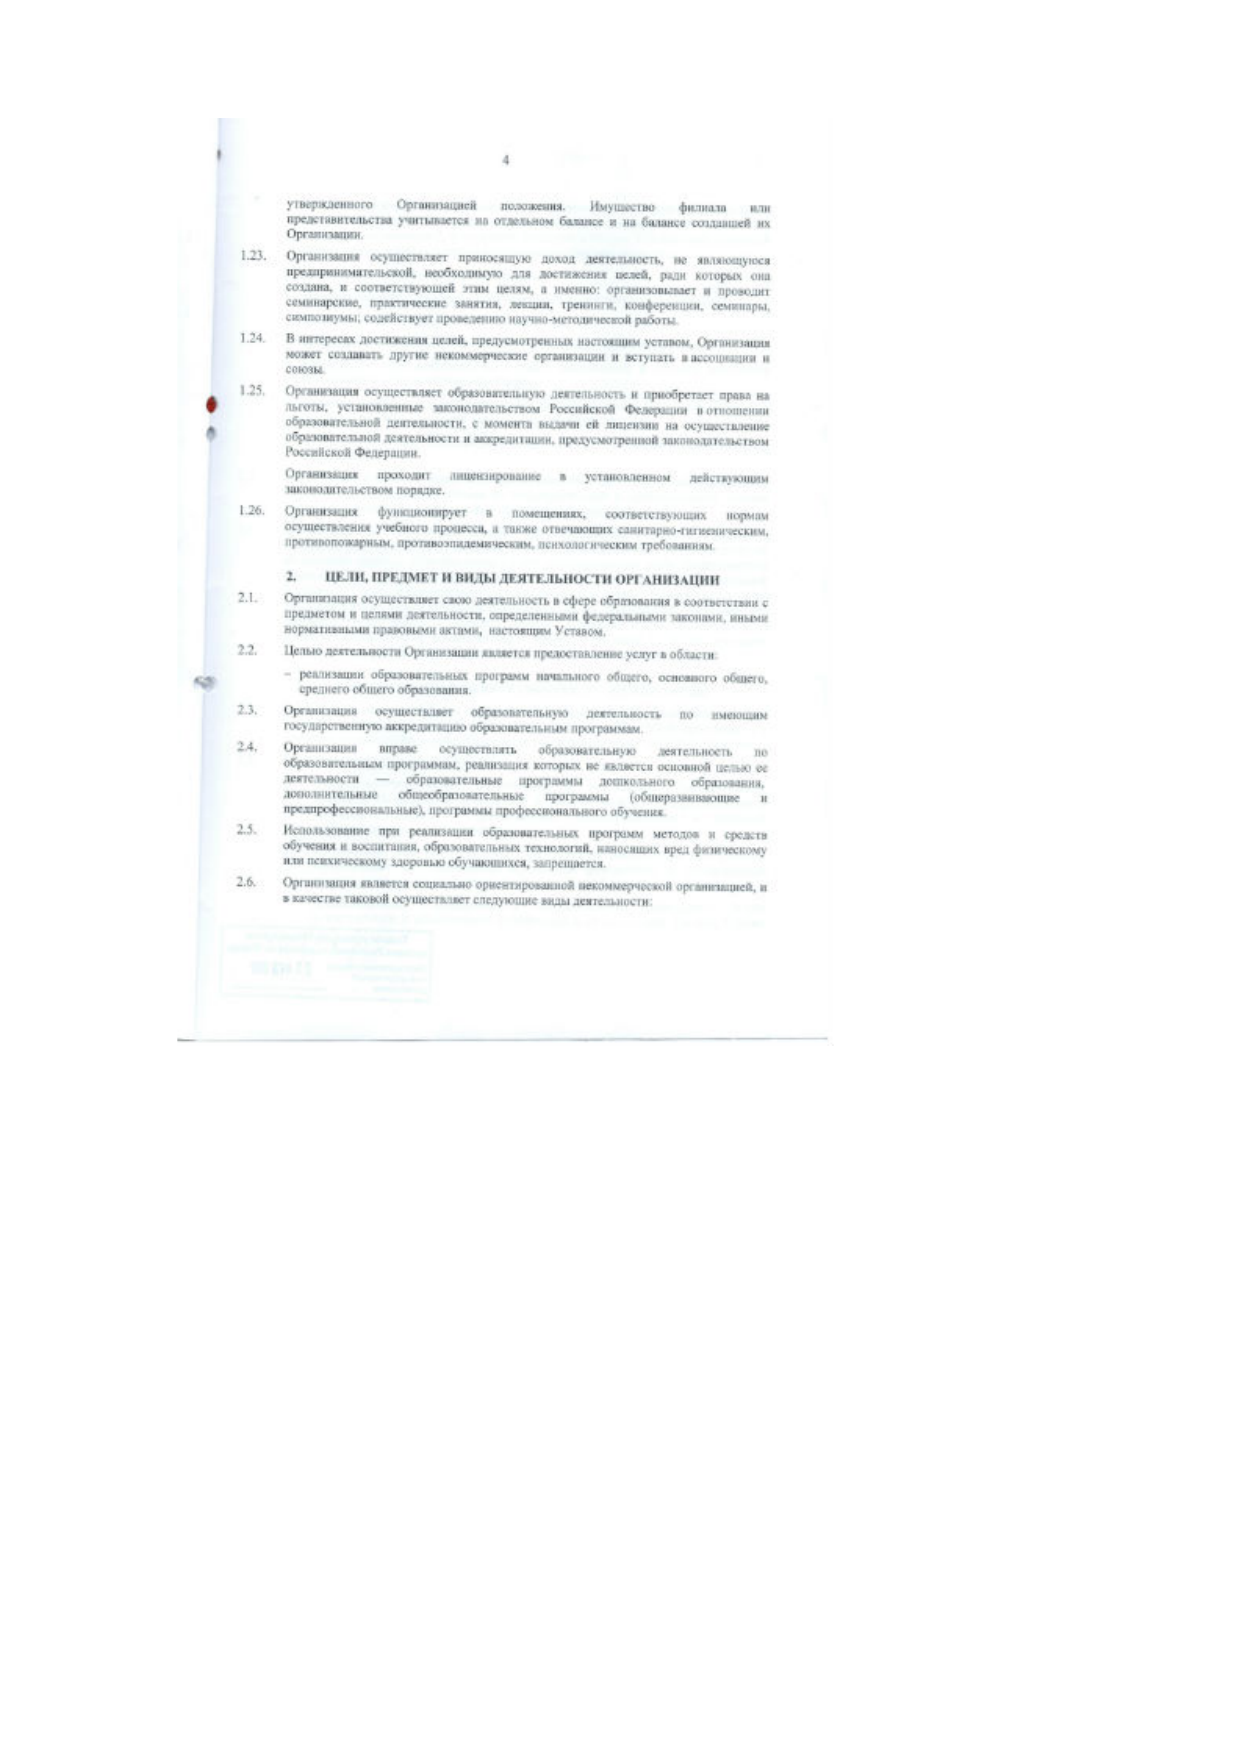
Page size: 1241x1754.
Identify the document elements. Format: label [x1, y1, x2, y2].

picture [177, 118, 834, 1046]
